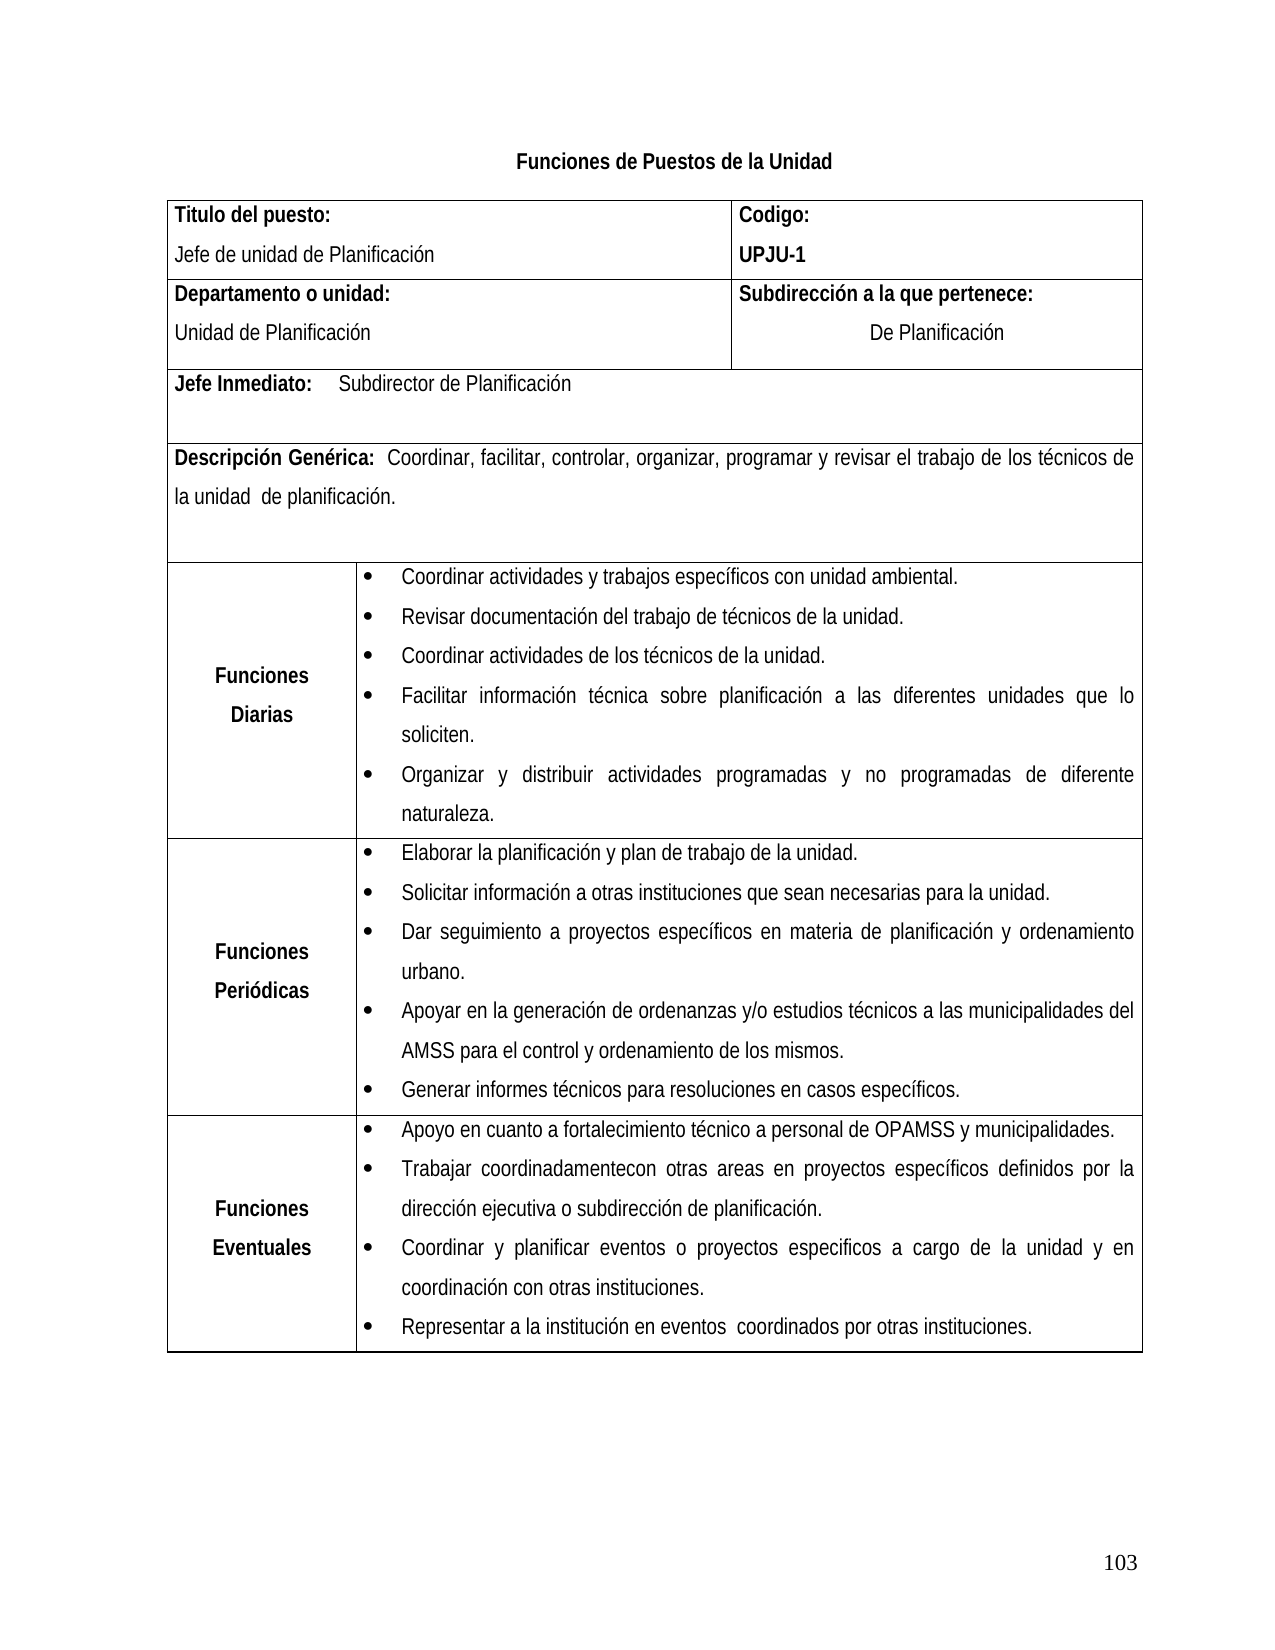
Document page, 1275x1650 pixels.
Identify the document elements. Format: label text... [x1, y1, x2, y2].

table_cell Departamento o unidad: Unidad de Planificación [168, 280, 731, 368]
subtitle Funciones de Puestos de la Unidad [137, 148, 1137, 174]
table_cell Apoyo en cuanto a fortalecimiento técnico a personal de OPAMSS y municipalidades. Trabajar coordinadamentecon otras areas en proyectos específicos definidos por la dirección ejecutiva o subdirección de planificación. Coordinar y planificar eventos o proyectos especificos a cargo de la unidad y en coordinación con otras instituciones. Representar a la institución en eventos coordinados por otras instituciones. [357, 1116, 1142, 1351]
table_cell Funciones Eventuales [168, 1116, 356, 1351]
table_cell Jefe Inmediato: Subdirector de Planificación [168, 370, 1142, 443]
table_header Titulo del puesto: Jefe de unidad de Planificación [168, 201, 731, 279]
table_cell Funciones Periódicas [168, 839, 356, 1114]
table_cell Funciones Diarias [168, 563, 356, 838]
table_cell Coordinar actividades y trabajos específicos con unidad ambiental. Revisar documentación del trabajo de técnicos de la unidad. Coordinar actividades de los técnicos de la unidad. Facilitar información técnica sobre planificación a las diferentes unidades que lo soliciten. Organizar y distribuir actividades programadas y no programadas de diferente naturaleza. [357, 563, 1142, 838]
table_cell Descripción Genérica: Coordinar, facilitar, controlar, organizar, programar y revisar el trabajo de los técnicos de la unidad de planificación. [168, 444, 1142, 562]
table_cell Elaborar la planificación y plan de trabajo de la unidad. Solicitar información a otras instituciones que sean necesarias para la unidad. Dar seguimiento a proyectos específicos en materia de planificación y ordenamiento urbano. Apoyar en la generación de ordenanzas y/o estudios técnicos a las municipalidades del AMSS para el control y ordenamiento de los mismos. Generar informes técnicos para resoluciones en casos específicos. [357, 839, 1142, 1114]
table_header Codigo: UPJU-1 [732, 201, 1142, 279]
table_cell Subdirección a la que pertenece: De Planificación [732, 280, 1142, 368]
